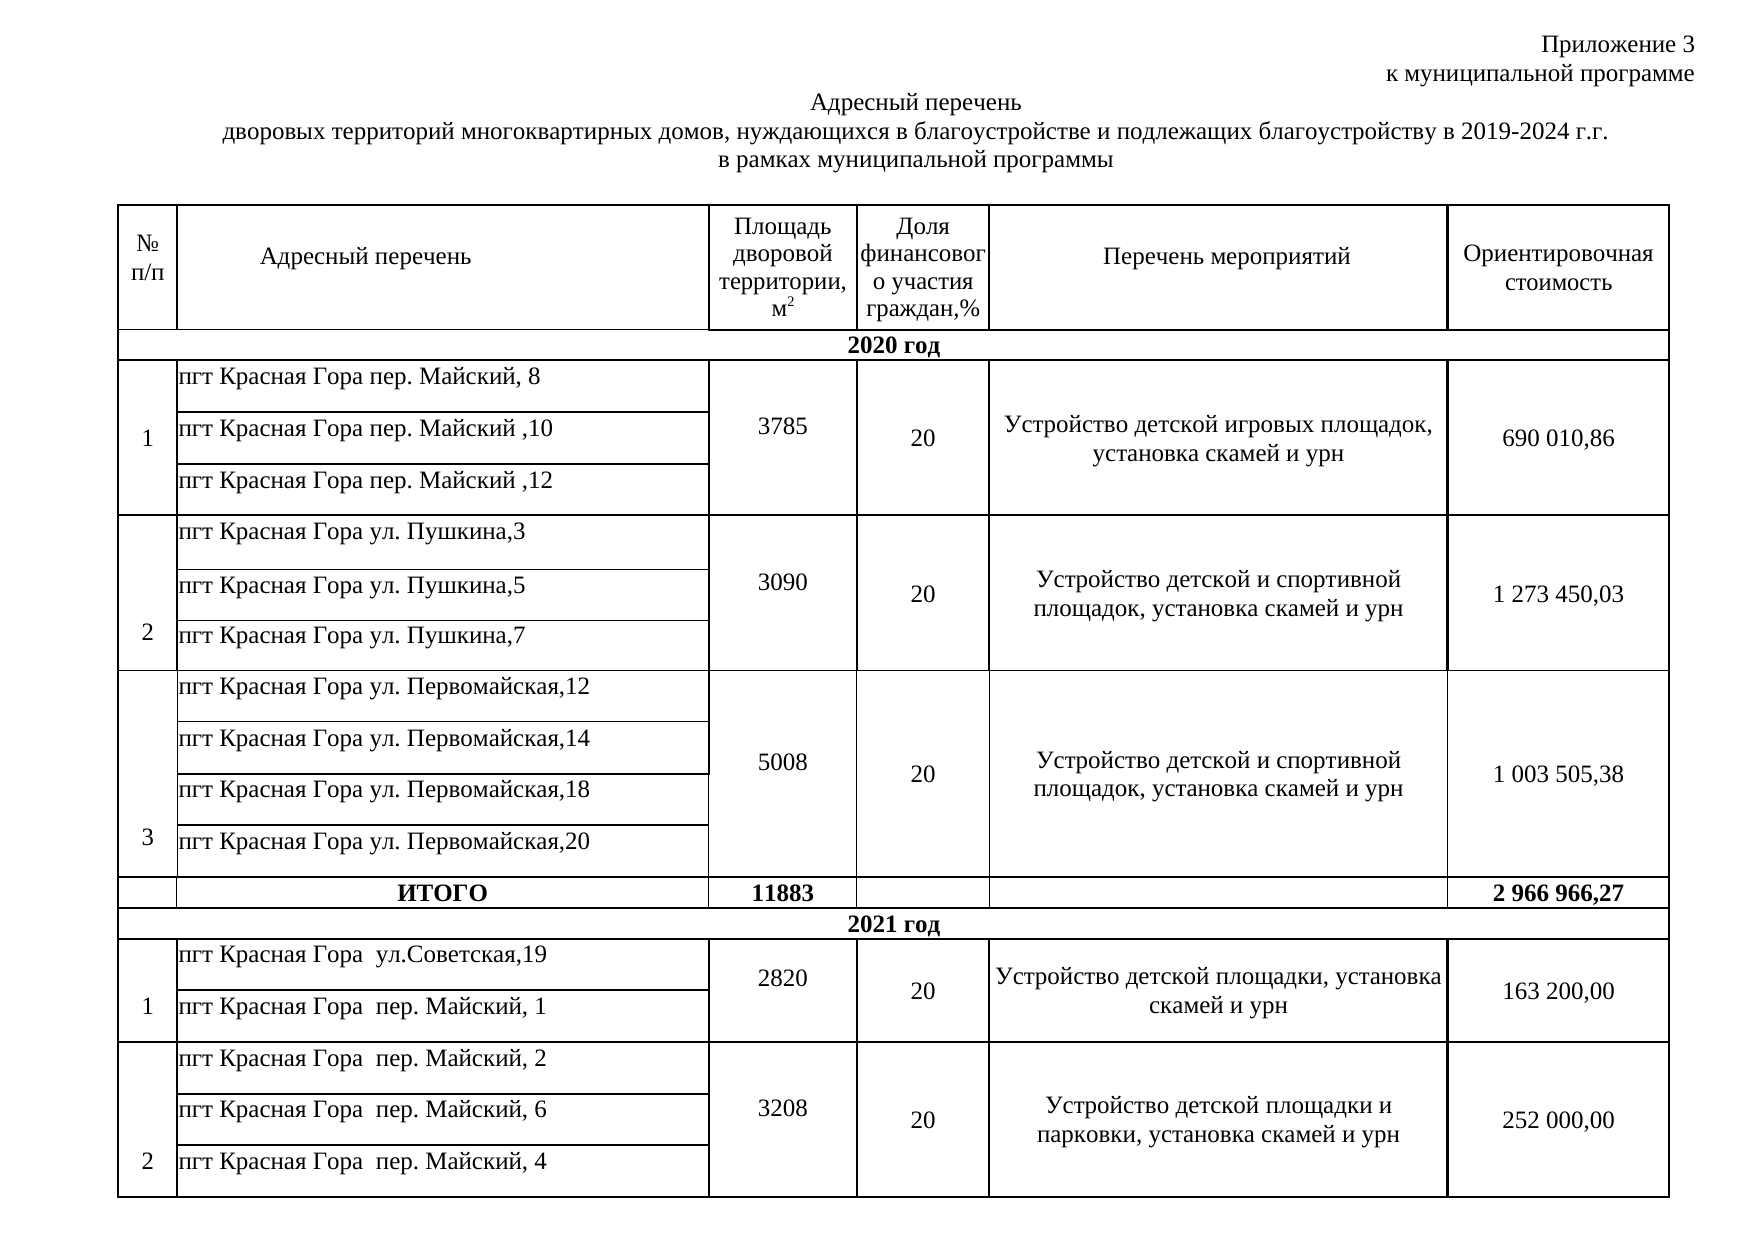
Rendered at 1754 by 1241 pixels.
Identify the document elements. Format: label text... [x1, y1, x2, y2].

table_cell 20 [858, 361, 988, 514]
table_cell пгт Красная Гора ул.Советская,19 [178, 940, 708, 989]
table_cell Устройство детской и спортивной площадок, установка скамей и урн [990, 516, 1446, 670]
table_cell пгт Красная Гора пер. Майский, 4 [178, 1146, 708, 1196]
table_cell пгт Красная Гора пер. Майский, 2 [178, 1043, 708, 1092]
table_cell пгт Красная Гора пер. Майский, 1 [178, 991, 708, 1041]
text в рамках муниципальной программы [103, 144, 1728, 173]
table_cell Устройство детской и спортивной площадок, установка скамей и урн [990, 671, 1447, 876]
table_cell 3090 [710, 516, 856, 670]
table_header Ориентировочная стоимость [1449, 206, 1668, 328]
table_cell 20 [858, 516, 988, 670]
table_cell пгт Красная Гора пер. Майский, 8 [178, 361, 708, 411]
table_cell [857, 878, 989, 907]
table_cell 163 200,00 [1449, 940, 1668, 1041]
table_cell Устройство детской площадки и парковки, установка скамей и урн [990, 1043, 1446, 1196]
table_header № п/п [119, 206, 176, 328]
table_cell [990, 940, 1446, 1041]
table_cell пгт Красная Гора ул. Пушкина,3 [178, 516, 708, 569]
table_cell пгт Красная Гора ул. Первомайская,18 [178, 775, 708, 824]
table_cell пгт Красная Гора ул. Первомайская,12 [178, 671, 708, 721]
table_cell 2 966 966,27 [1448, 878, 1668, 907]
table_cell ИТОГО [177, 878, 708, 907]
table_cell 690 010,86 [1449, 361, 1668, 514]
table_cell пгт Красная Гора пер. Майский, 6 [178, 1095, 708, 1144]
table_cell 3785 [710, 361, 856, 514]
table_cell 1 273 450,03 [1449, 516, 1668, 670]
table_cell 1 [119, 361, 176, 514]
table_cell 2820 [710, 940, 856, 1041]
table_cell 3208 [710, 1043, 856, 1196]
table_cell 2 [119, 1043, 176, 1196]
table_cell 2020 год [119, 330, 1668, 359]
table_cell Устройство детской игровых площадок, установка скамей и урн [990, 361, 1446, 514]
table_cell 20 [857, 671, 989, 876]
table_cell 252 000,00 [1449, 1043, 1668, 1196]
table_cell пгт Красная Гора ул. Пушкина,7 [178, 621, 708, 670]
table_cell 11883 [709, 878, 856, 907]
text Адресный перечень [103, 87, 1728, 116]
table_header Адресный перечень [178, 206, 708, 328]
text дворовых территорий многоквартирных домов, нуждающихся в благоустройстве и подлежащих благоустройству в 2019-2024 г.г. [103, 116, 1728, 144]
table_cell пгт Красная Гора пер. Майский ,12 [178, 465, 708, 514]
table_cell пгт Красная Гора ул. Пушкина,5 [178, 570, 708, 619]
table_cell пгт Красная Гора ул. Первомайская,14 [178, 722, 708, 772]
table_cell 20 [858, 940, 988, 1041]
table_cell 2021 год [119, 909, 1668, 937]
table_header Площадь дворовой территории, м2 [710, 206, 856, 328]
table_cell пгт Красная Гора ул. Первомайская,20 [178, 826, 708, 876]
table_header Доля финансового участия граждан,% [858, 206, 988, 328]
table_cell 1 [119, 940, 176, 1041]
table_cell [990, 878, 1447, 907]
table_cell 1 003 505,38 [1448, 671, 1668, 876]
table_header Перечень мероприятий [990, 206, 1446, 328]
table_cell 2 [119, 516, 176, 670]
table_cell 5008 [709, 671, 856, 876]
table_cell 20 [858, 1043, 988, 1196]
text к муниципальной программе [103, 58, 1695, 87]
table_cell [119, 878, 176, 907]
table_cell 3 [119, 671, 177, 876]
table_cell пгт Красная Гора пер. Майский ,10 [178, 413, 708, 463]
text Приложение 3 [103, 29, 1695, 58]
